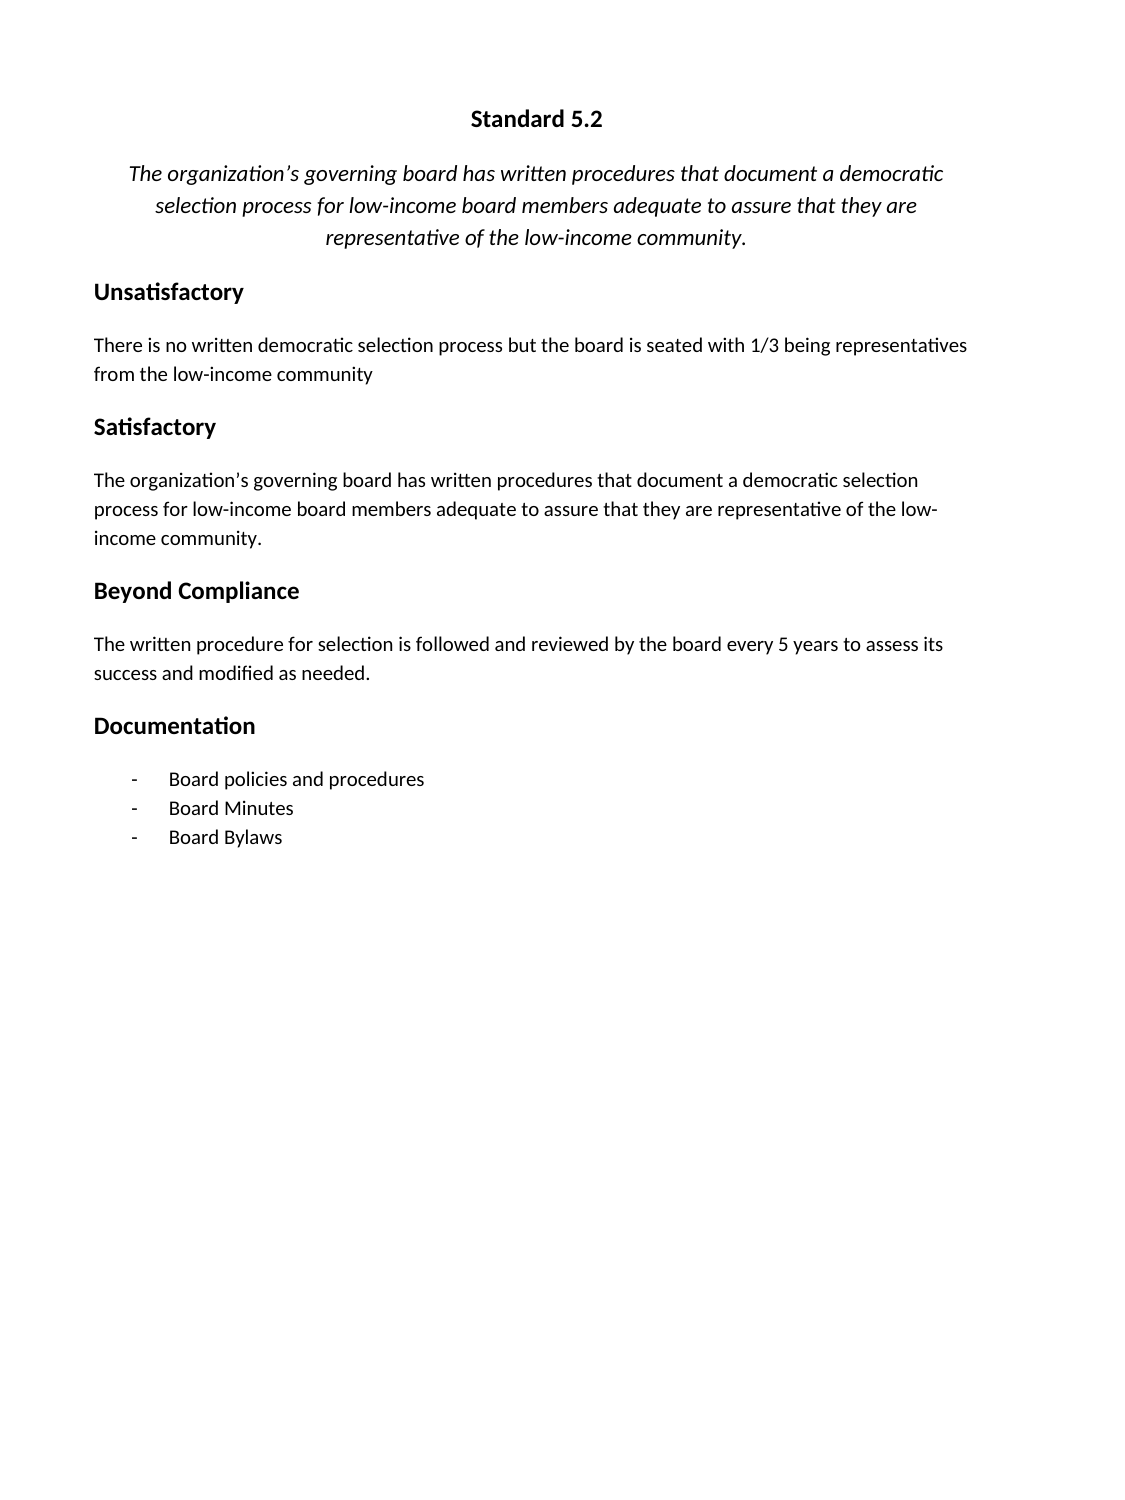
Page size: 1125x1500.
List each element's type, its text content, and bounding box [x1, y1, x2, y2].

list Board Minutes [131, 795, 979, 821]
list Board Bylaws [131, 824, 979, 850]
text Documentation [94, 710, 979, 741]
text Beyond Compliance [94, 575, 979, 606]
text There is no written democratic selection process but the board is seated with 1/3 being representatives from the low-income community [94, 332, 979, 387]
text The organization’s governing board has written procedures that document a democratic selection process for low-income board members adequate to assure that they are representative of the low-income community. [94, 159, 979, 251]
text Satisfactory [94, 411, 979, 442]
text The written procedure for selection is followed and reviewed by the board every 5 years to assess its success and modified as needed. [94, 631, 979, 686]
text The organization’s governing board has written procedures that document a democratic selection process for low-income board members adequate to assure that they are representative of the low-income community. [94, 467, 979, 551]
text Standard 5.2 [94, 103, 979, 133]
list Board policies and procedures [131, 766, 979, 792]
text Unsatisfactory [94, 276, 979, 307]
